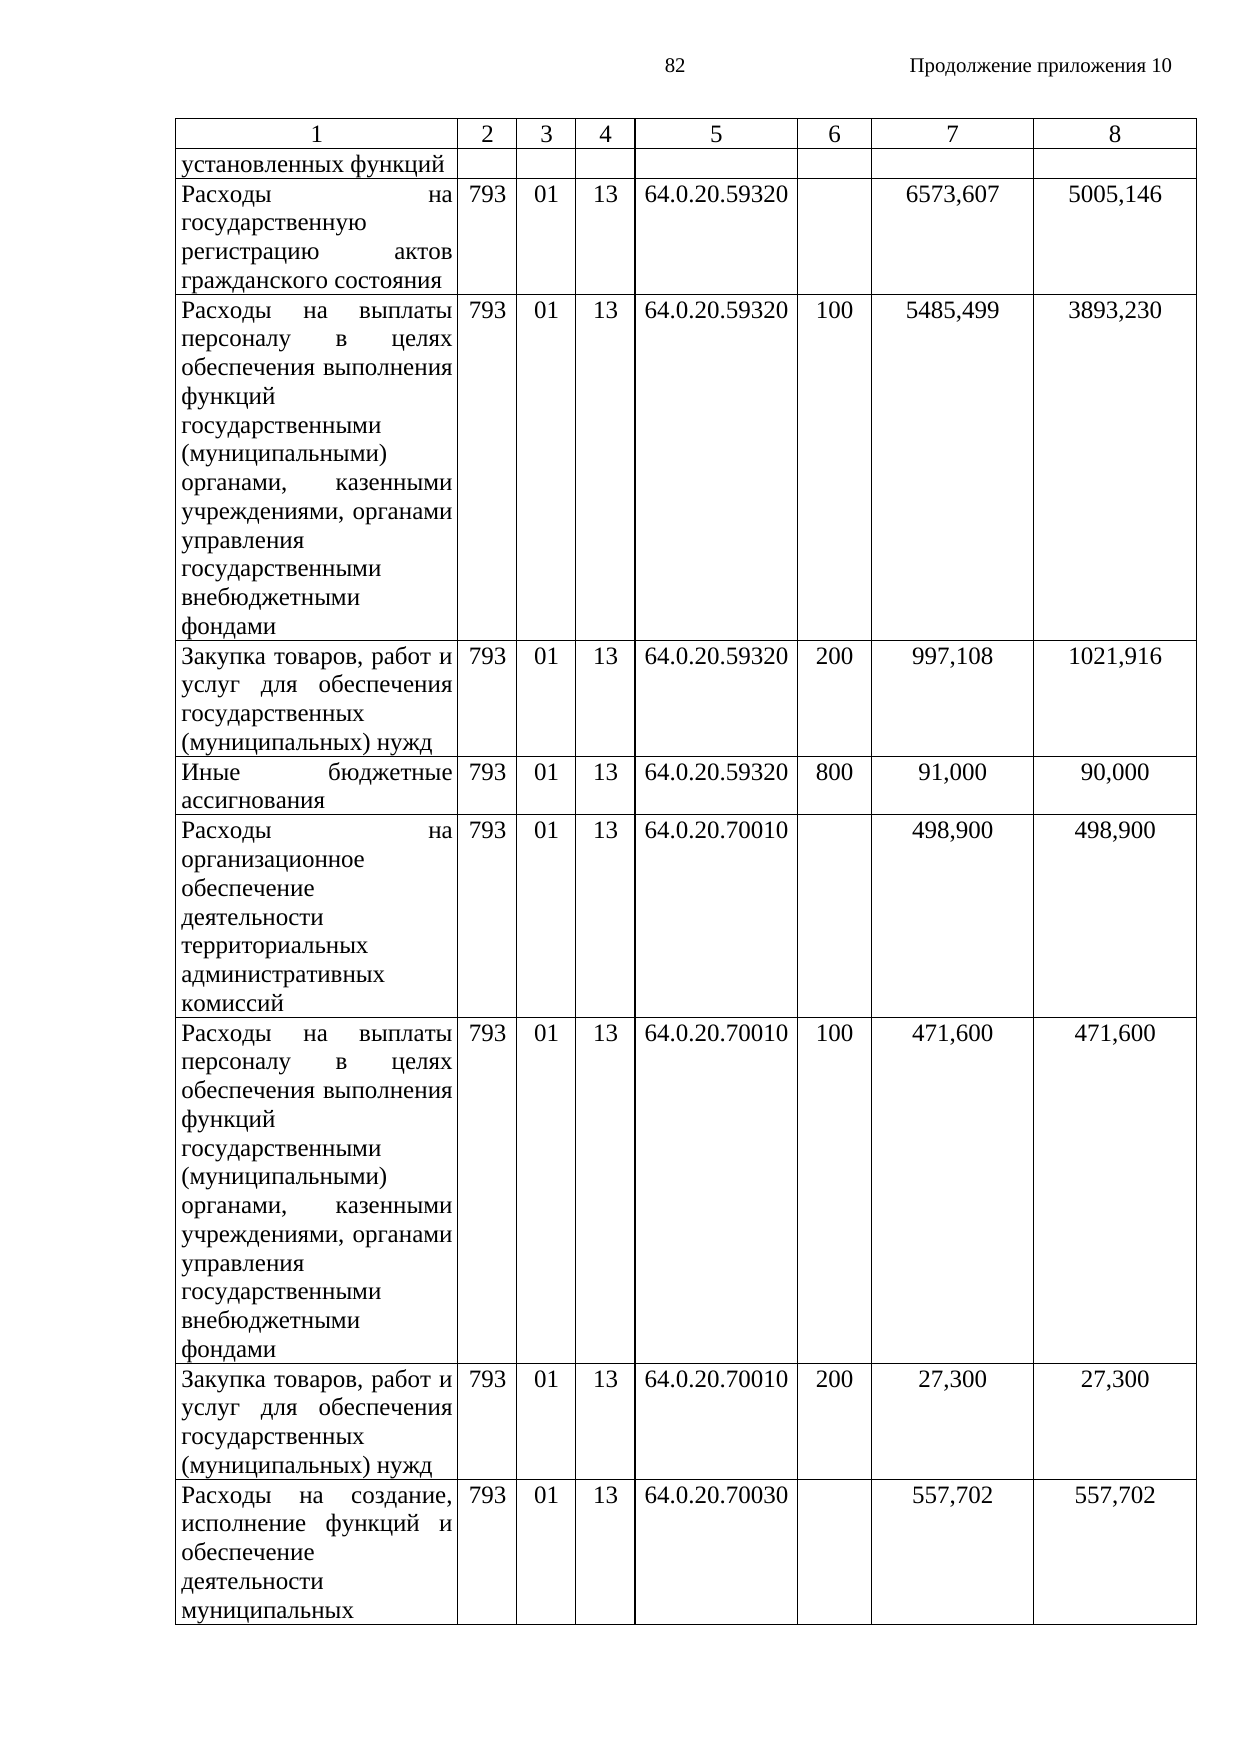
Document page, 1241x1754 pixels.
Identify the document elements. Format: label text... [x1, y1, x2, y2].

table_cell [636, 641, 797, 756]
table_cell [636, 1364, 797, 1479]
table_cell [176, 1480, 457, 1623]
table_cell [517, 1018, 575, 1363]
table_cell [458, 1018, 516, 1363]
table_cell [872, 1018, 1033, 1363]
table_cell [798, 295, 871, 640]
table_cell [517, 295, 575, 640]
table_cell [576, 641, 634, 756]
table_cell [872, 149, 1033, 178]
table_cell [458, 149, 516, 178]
table_header 6 [798, 119, 871, 148]
table_header 5 [636, 119, 797, 148]
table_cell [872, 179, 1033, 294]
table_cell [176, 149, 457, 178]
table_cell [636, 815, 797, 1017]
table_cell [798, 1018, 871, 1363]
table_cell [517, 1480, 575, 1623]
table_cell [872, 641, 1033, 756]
table_header 4 [576, 119, 634, 148]
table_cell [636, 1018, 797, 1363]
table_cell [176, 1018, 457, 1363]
table_header 3 [517, 119, 575, 148]
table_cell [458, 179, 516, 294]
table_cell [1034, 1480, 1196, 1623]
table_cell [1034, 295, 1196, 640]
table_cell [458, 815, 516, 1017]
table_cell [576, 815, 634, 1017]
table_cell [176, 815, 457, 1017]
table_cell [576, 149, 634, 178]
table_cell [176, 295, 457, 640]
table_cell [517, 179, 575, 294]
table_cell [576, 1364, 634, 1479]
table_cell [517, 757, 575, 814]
table_header 1 [176, 119, 457, 148]
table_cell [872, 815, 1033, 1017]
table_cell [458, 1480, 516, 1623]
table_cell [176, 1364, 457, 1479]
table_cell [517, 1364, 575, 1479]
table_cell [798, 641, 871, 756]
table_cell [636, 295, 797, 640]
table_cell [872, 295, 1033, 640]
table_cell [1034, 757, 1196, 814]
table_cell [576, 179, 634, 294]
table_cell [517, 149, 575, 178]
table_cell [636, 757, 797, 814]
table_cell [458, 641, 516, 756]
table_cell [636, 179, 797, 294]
table_header 7 [872, 119, 1033, 148]
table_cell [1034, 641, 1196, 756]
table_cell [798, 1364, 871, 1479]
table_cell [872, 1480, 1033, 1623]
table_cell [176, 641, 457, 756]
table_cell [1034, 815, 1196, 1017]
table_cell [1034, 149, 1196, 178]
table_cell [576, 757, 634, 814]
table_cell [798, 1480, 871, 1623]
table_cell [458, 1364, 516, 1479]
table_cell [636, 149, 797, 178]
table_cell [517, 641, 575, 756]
table_header 2 [458, 119, 516, 148]
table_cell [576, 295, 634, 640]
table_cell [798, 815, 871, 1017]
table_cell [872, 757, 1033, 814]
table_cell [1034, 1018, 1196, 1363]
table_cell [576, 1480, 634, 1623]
table_header 8 [1034, 119, 1196, 148]
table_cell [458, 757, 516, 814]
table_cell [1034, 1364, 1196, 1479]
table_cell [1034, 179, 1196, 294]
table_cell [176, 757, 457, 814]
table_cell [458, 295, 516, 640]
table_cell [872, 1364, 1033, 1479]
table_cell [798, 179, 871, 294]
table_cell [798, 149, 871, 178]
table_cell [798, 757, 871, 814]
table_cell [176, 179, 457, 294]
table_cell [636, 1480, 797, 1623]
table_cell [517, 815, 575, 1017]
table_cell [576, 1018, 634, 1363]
